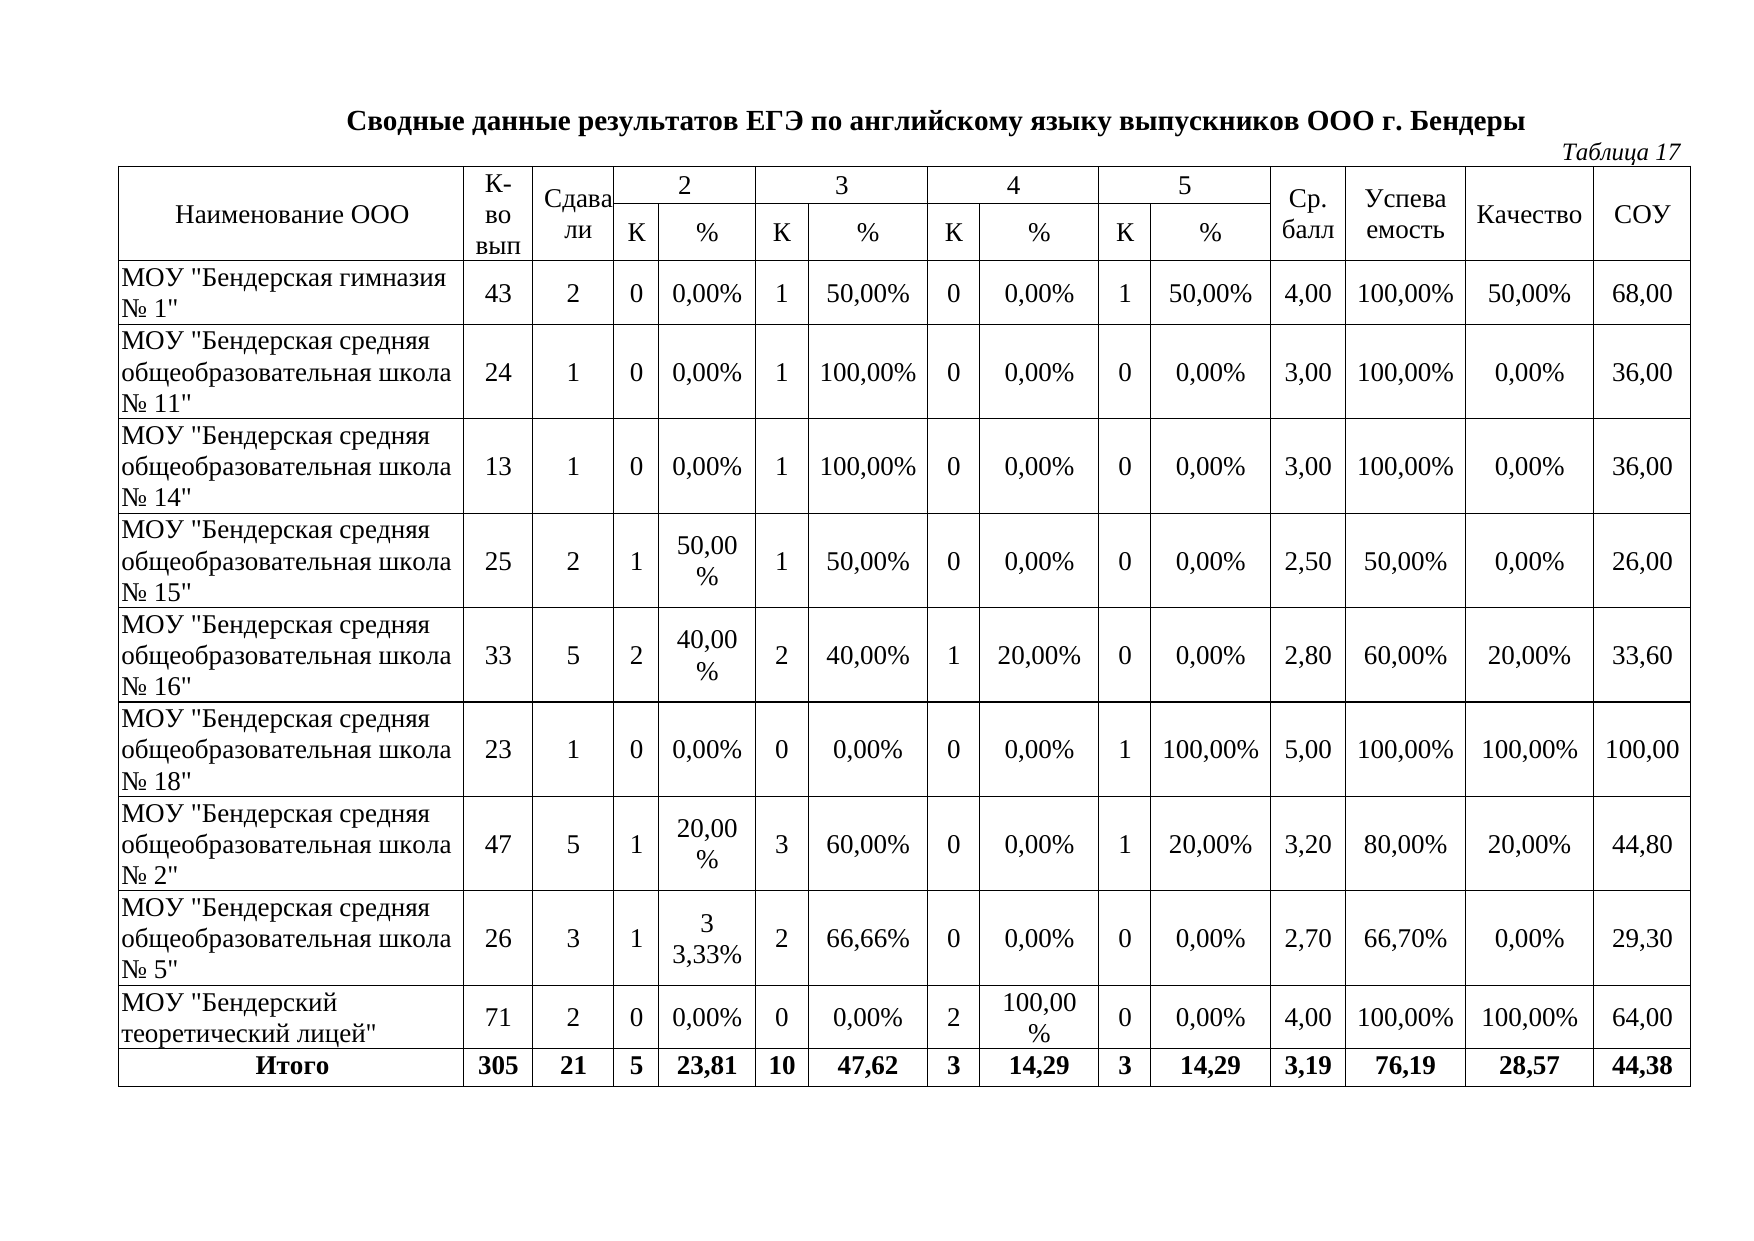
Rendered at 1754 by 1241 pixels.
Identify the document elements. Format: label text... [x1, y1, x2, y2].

table_cell 14,29 [980, 1049, 1098, 1086]
table_cell 1 [928, 608, 979, 701]
table_cell 3 [533, 891, 613, 985]
table_cell 0 [614, 419, 658, 512]
text Таблица 17 [118, 137, 1680, 166]
table_cell 80,00% [1346, 797, 1465, 890]
table_cell 2 [756, 891, 808, 985]
table_cell 2,50 [1271, 514, 1345, 607]
table_cell МОУ "Бендерская средняя общеобразовательная школа № 18" [119, 703, 463, 796]
table_cell 20,00% [1151, 797, 1270, 890]
table_cell 71 [464, 986, 532, 1048]
table_cell 1 [533, 703, 613, 796]
table_cell 3 [928, 1049, 979, 1086]
table_cell 100,00% [809, 419, 927, 512]
table_cell 3,20 [1271, 797, 1345, 890]
table_cell 21 [533, 1049, 613, 1086]
table_cell 33 [464, 608, 532, 701]
table_cell 20,00% [659, 797, 755, 890]
table_cell 36,00 [1594, 325, 1690, 418]
table_cell 100,00% [1346, 325, 1465, 418]
table_cell 29,30 [1594, 891, 1690, 985]
table_cell 20,00% [1466, 608, 1593, 701]
table_cell 24 [464, 325, 532, 418]
table_cell 2 [614, 608, 658, 701]
table_cell 0 [1099, 419, 1150, 512]
table_cell 0,00% [659, 986, 755, 1048]
table_header 2 [614, 167, 755, 203]
table_cell 0,00% [809, 703, 927, 796]
table_cell 43 [464, 261, 532, 323]
table_cell 1 [1099, 797, 1150, 890]
table_header 5 [1099, 167, 1270, 203]
table_cell 0 [928, 703, 979, 796]
table_cell 100,00% [980, 986, 1098, 1048]
table_cell 0,00% [659, 325, 755, 418]
table_cell 40,00% [659, 608, 755, 701]
table_cell К [928, 204, 979, 260]
table_cell 50,00% [809, 514, 927, 607]
table_cell 1 [756, 261, 808, 323]
table_cell 0,00% [980, 261, 1098, 323]
table_cell 0,00% [980, 703, 1098, 796]
table_cell 0,00% [980, 891, 1098, 985]
table_cell 1 [533, 325, 613, 418]
table_cell 2 [533, 514, 613, 607]
table_cell 1 [1099, 703, 1150, 796]
table_cell 4,00 [1271, 261, 1345, 323]
table_cell 60,00% [809, 797, 927, 890]
table_cell 0,00% [980, 419, 1098, 512]
table_cell 13 [464, 419, 532, 512]
table_cell 33,60 [1594, 608, 1690, 701]
table_cell МОУ "Бендерская гимназия № 1" [119, 261, 463, 323]
table_cell 0 [928, 797, 979, 890]
table_cell 20,00% [980, 608, 1098, 701]
table_header 3 [756, 167, 927, 203]
table_cell 47,62 [809, 1049, 927, 1086]
table_cell 100,00% [1346, 261, 1465, 323]
table_cell 0 [1099, 608, 1150, 701]
table_cell МОУ "Бендерская средняя общеобразовательная школа № 2" [119, 797, 463, 890]
table_cell 0,00% [1151, 891, 1270, 985]
table_cell 0 [1099, 514, 1150, 607]
table_cell 100,00% [1346, 986, 1465, 1048]
table_cell 0,00% [1466, 325, 1593, 418]
table_cell МОУ "Бендерская средняя общеобразовательная школа № 15" [119, 514, 463, 607]
table_cell 26,00 [1594, 514, 1690, 607]
table_cell 2 [533, 261, 613, 323]
table_header Успева емость [1346, 167, 1465, 260]
table_cell 100,00% [1466, 703, 1593, 796]
table_header 4 [928, 167, 1098, 203]
table_cell МОУ "Бендерская средняя общеобразовательная школа № 5" [119, 891, 463, 985]
table_cell 0,00% [1466, 514, 1593, 607]
table_cell 0,00% [980, 325, 1098, 418]
table_cell % [980, 204, 1098, 260]
table_cell 64,00 [1594, 986, 1690, 1048]
table_cell 1 [614, 797, 658, 890]
table_cell 1 [756, 514, 808, 607]
table_cell 100,00% [809, 325, 927, 418]
table_cell 28,57 [1466, 1049, 1593, 1086]
text Сводные данные результатов ЕГЭ по английскому языку выпускников ООО г. Бендеры [118, 103, 1680, 137]
table_cell 60,00% [1346, 608, 1465, 701]
table_cell 0,00% [1151, 608, 1270, 701]
table_cell 2,70 [1271, 891, 1345, 985]
table_cell 50,00% [659, 514, 755, 607]
table_cell 0,00% [980, 797, 1098, 890]
table_cell 14,29 [1151, 1049, 1270, 1086]
table_cell 10 [756, 1049, 808, 1086]
table_cell % [809, 204, 927, 260]
table_cell 1 [533, 419, 613, 512]
table_cell МОУ "Бендерская средняя общеобразовательная школа № 11" [119, 325, 463, 418]
table_cell 0,00% [1151, 419, 1270, 512]
table_cell 0 [756, 986, 808, 1048]
table_cell 1 [614, 514, 658, 607]
table_cell 0 [928, 325, 979, 418]
table_cell 33,33% [659, 891, 755, 985]
table_cell 0 [614, 986, 658, 1048]
table_cell 0,00% [659, 703, 755, 796]
table_cell 0 [756, 703, 808, 796]
table_header Наименование ООО [119, 167, 463, 260]
table_cell 66,70% [1346, 891, 1465, 985]
table_cell 2 [756, 608, 808, 701]
table_cell % [1151, 204, 1270, 260]
table_cell МОУ "Бендерский теоретический лицей" [119, 986, 463, 1048]
table_cell 20,00% [1466, 797, 1593, 890]
table_cell 3,00 [1271, 325, 1345, 418]
table_cell 2,80 [1271, 608, 1345, 701]
table_cell 0 [928, 514, 979, 607]
table_cell 2 [928, 986, 979, 1048]
table_cell 1 [756, 419, 808, 512]
table_header Сдавали [533, 167, 613, 260]
table_cell 0,00% [1466, 891, 1593, 985]
table_cell 305 [464, 1049, 532, 1086]
table_cell 0,00% [1151, 986, 1270, 1048]
table_cell 5 [614, 1049, 658, 1086]
table_cell 0,00% [1466, 419, 1593, 512]
table_cell 47 [464, 797, 532, 890]
table_cell 0,00% [659, 261, 755, 323]
table_cell 25 [464, 514, 532, 607]
table_cell 5 [533, 608, 613, 701]
table_cell Итого [119, 1049, 463, 1086]
table_cell 100,00% [1151, 703, 1270, 796]
table_cell 50,00% [809, 261, 927, 323]
table_cell 0,00% [659, 419, 755, 512]
table_cell 1 [1099, 261, 1150, 323]
table_cell 40,00% [809, 608, 927, 701]
table_cell 0 [614, 703, 658, 796]
table_cell 5 [533, 797, 613, 890]
table_cell МОУ "Бендерская средняя общеобразовательная школа № 14" [119, 419, 463, 512]
table_cell 0 [614, 261, 658, 323]
table_header Качество [1466, 167, 1593, 260]
table_cell 76,19 [1346, 1049, 1465, 1086]
table_header Ср. балл [1271, 167, 1345, 260]
table_header К-во вып [464, 167, 532, 260]
table_cell 1 [756, 325, 808, 418]
table_cell К [756, 204, 808, 260]
table_cell 44,38 [1594, 1049, 1690, 1086]
table_cell МОУ "Бендерская средняя общеобразовательная школа № 16" [119, 608, 463, 701]
table_cell 0,00% [809, 986, 927, 1048]
table_cell 50,00% [1151, 261, 1270, 323]
table_cell 66,66% [809, 891, 927, 985]
table_cell 0,00% [980, 514, 1098, 607]
table_cell 4,00 [1271, 986, 1345, 1048]
table_cell К [1099, 204, 1150, 260]
table_cell 50,00% [1346, 514, 1465, 607]
table_cell 0 [928, 891, 979, 985]
table_cell 3,19 [1271, 1049, 1345, 1086]
table_cell 2 [533, 986, 613, 1048]
table_cell 100,00 [1594, 703, 1690, 796]
table_cell 0 [928, 419, 979, 512]
table_cell 0,00% [1151, 514, 1270, 607]
table_cell 5,00 [1271, 703, 1345, 796]
table_cell 1 [614, 891, 658, 985]
table_cell 3,00 [1271, 419, 1345, 512]
table_cell 23,81 [659, 1049, 755, 1086]
table_cell 0 [1099, 891, 1150, 985]
table_cell 3 [1099, 1049, 1150, 1086]
table_cell К [614, 204, 658, 260]
table_cell 0 [928, 261, 979, 323]
table_cell % [659, 204, 755, 260]
table_cell 26 [464, 891, 532, 985]
table_cell 36,00 [1594, 419, 1690, 512]
table_cell 68,00 [1594, 261, 1690, 323]
table_cell 0 [1099, 986, 1150, 1048]
table_cell 100,00% [1466, 986, 1593, 1048]
table_header СОУ [1594, 167, 1690, 260]
table_cell 3 [756, 797, 808, 890]
table_cell 44,80 [1594, 797, 1690, 890]
table_cell 100,00% [1346, 703, 1465, 796]
table_cell 50,00% [1466, 261, 1593, 323]
table_cell 0,00% [1151, 325, 1270, 418]
table_cell 0 [1099, 325, 1150, 418]
table_cell 0 [614, 325, 658, 418]
table_cell 100,00% [1346, 419, 1465, 512]
table_cell 23 [464, 703, 532, 796]
